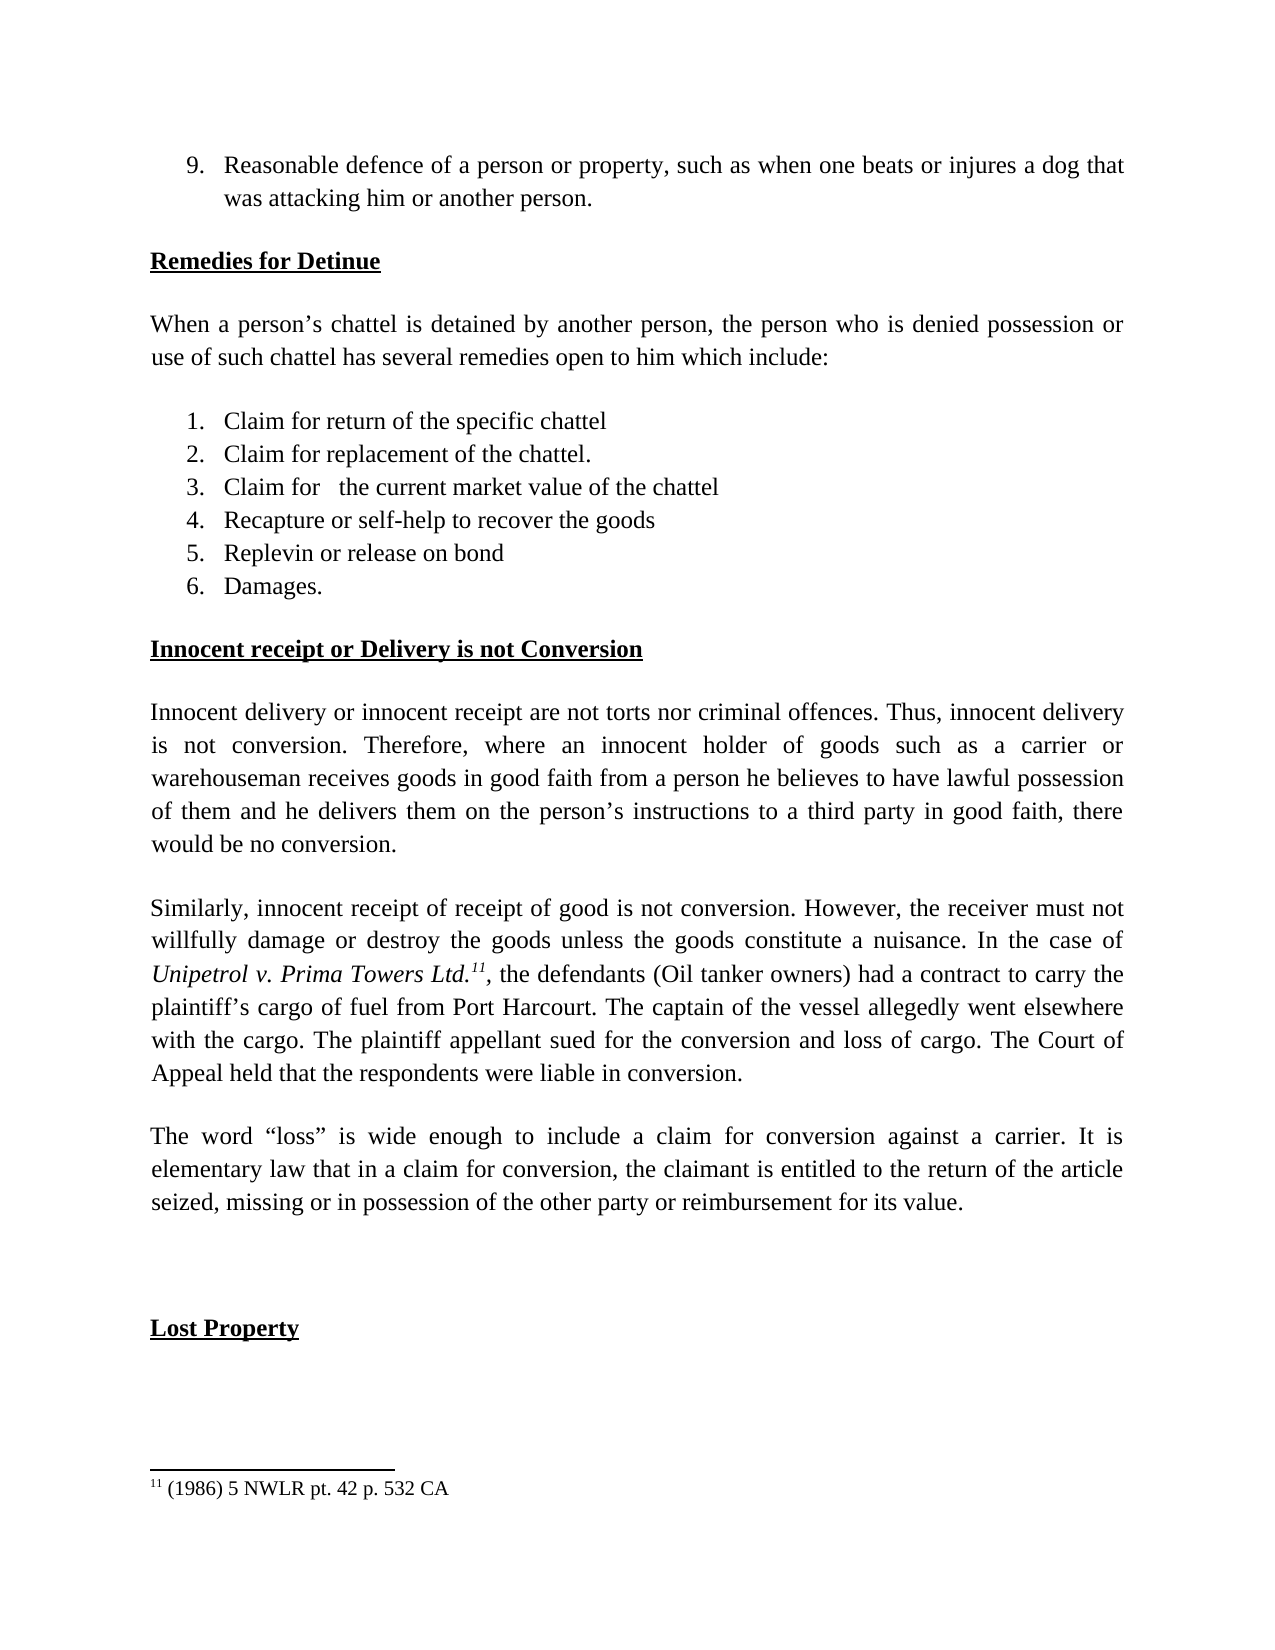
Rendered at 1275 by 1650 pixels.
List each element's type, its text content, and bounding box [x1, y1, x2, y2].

list Claim for return of the specific chattel [186, 406, 1125, 434]
text Remedies for Detinue [150, 246, 1125, 275]
list Reasonable defence of a person or property, such as when one beats or injures a dog that was attacking him or another person. [186, 150, 1125, 212]
list Recapture or self-help to recover the goods [186, 505, 1125, 533]
list Damages. [186, 571, 1125, 599]
text Innocent receipt or Delivery is not Conversion [150, 634, 1125, 663]
list Claim for the current market value of the chattel [186, 472, 1125, 501]
text When a person’s chattel is detained by another person, the person who is denied possession or use of such chattel has several remedies open to him which include: [150, 309, 1125, 371]
list Replevin or release on bond [186, 538, 1125, 567]
text The word “loss” is wide enough to include a claim for conversion against a carrier. It is elementary law that in a claim for conversion, the claimant is entitled to the return of the article seized, missing or in possession of the other party or reimbursement for its value. [150, 1121, 1125, 1216]
list Claim for replacement of the chattel. [186, 439, 1125, 467]
text Similarly, innocent receipt of receipt of good is not conversion. However, the receiver must not willfully damage or destroy the goods unless the goods constitute a nuisance. In the case of Unipetrol v. Prima Towers Ltd., the defendants (Oil tanker owners) had a contract to carry the plaintiff’s cargo of fuel from Port Harcourt. The captain of the vessel allegedly went elsewhere with the cargo. The plaintiff appellant sued for the conversion and loss of cargo. The Court of Appeal held that the respondents were liable in conversion. [150, 893, 1125, 1086]
text Lost Property [150, 1313, 1125, 1342]
text Innocent delivery or innocent receipt are not torts nor criminal offences. Thus, innocent delivery is not conversion. Therefore, where an innocent holder of goods such as a carrier or warehouseman receives goods in good faith from a person he believes to have lawful possession of them and he delivers them on the person’s instructions to a third party in good faith, there would be no conversion. [150, 697, 1125, 858]
